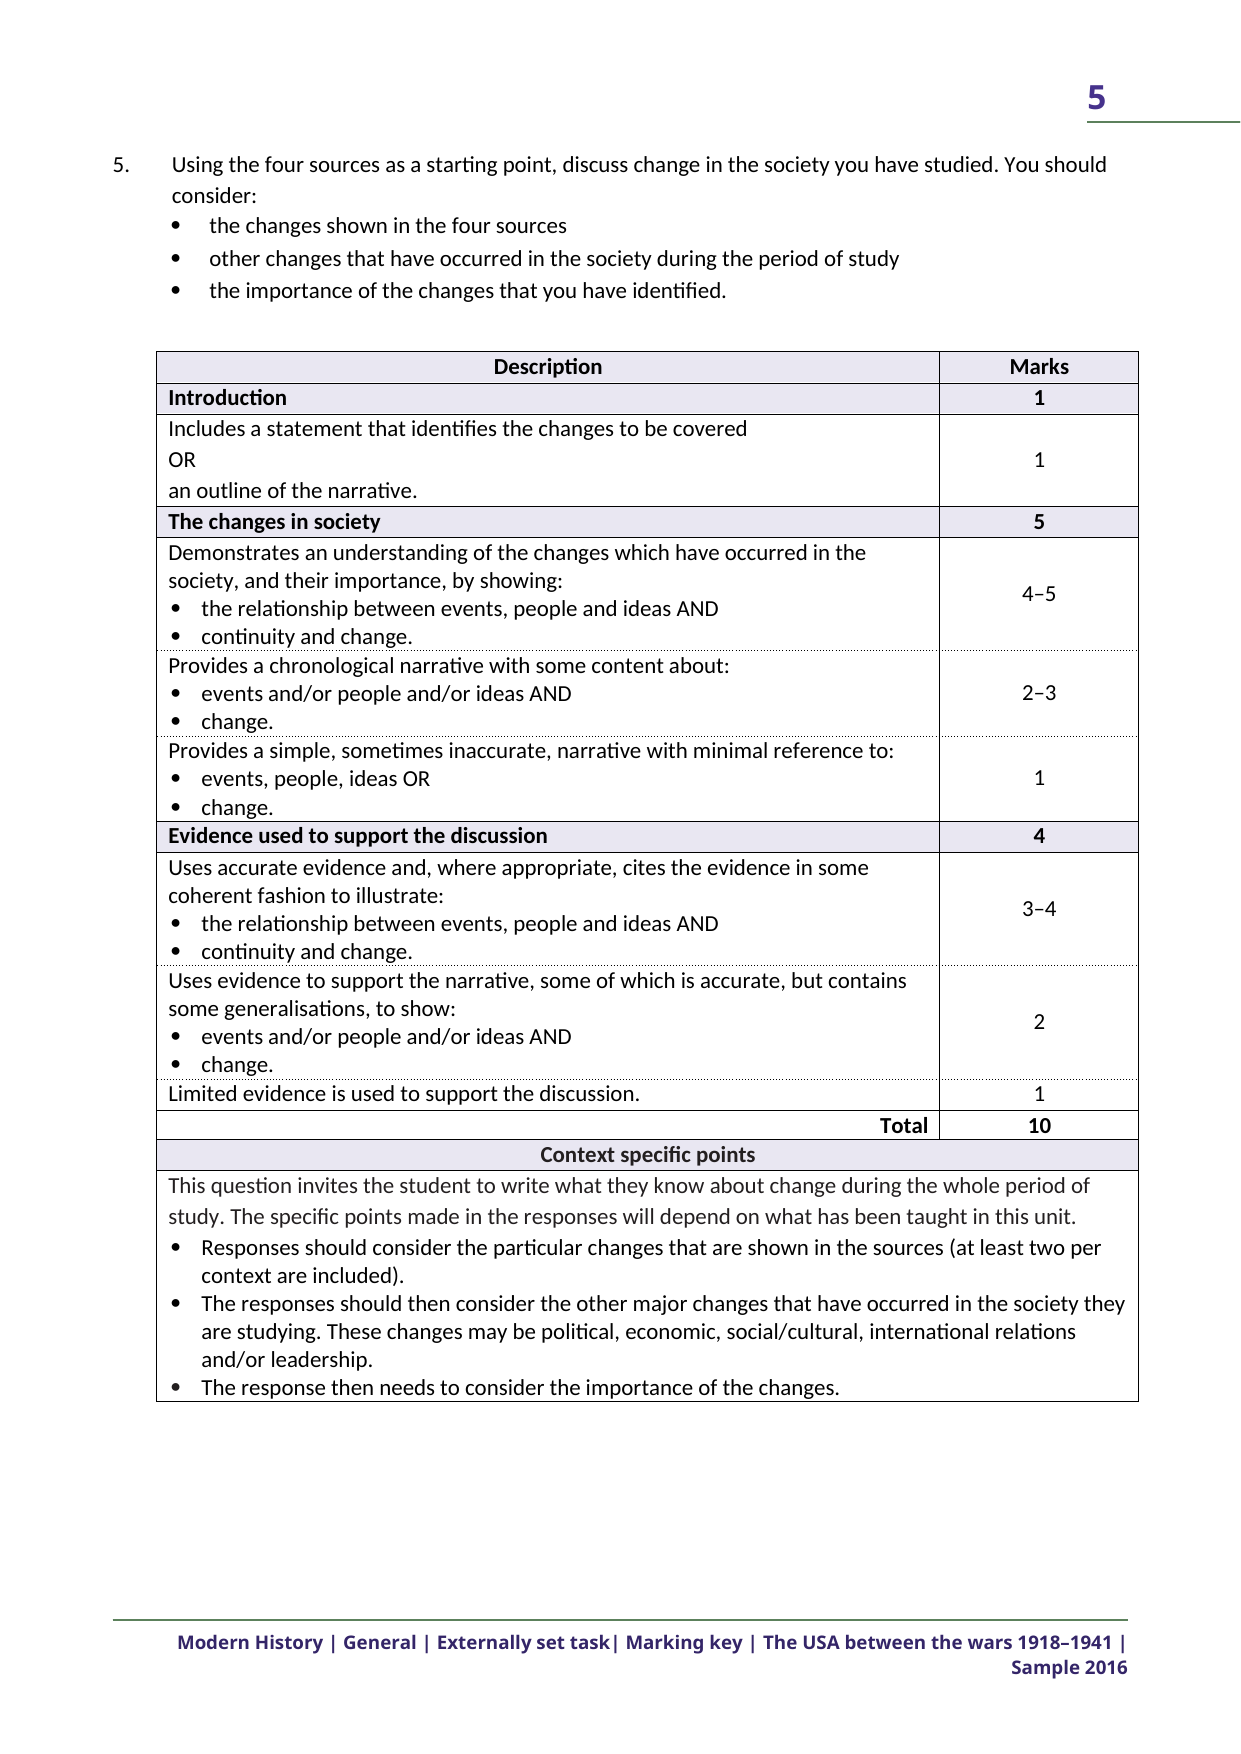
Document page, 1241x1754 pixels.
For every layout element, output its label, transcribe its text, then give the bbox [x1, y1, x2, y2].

table_cell Uses evidence to support the narrative, some of which is accurate, but contains some generalisations, to show: events and/or people and/or ideas AND change. [157, 965, 939, 1078]
list other changes that have occurred in the society during the period of study [172, 244, 1128, 272]
table_cell Provides a simple, sometimes inaccurate, narrative with minimal reference to: events, people, ideas OR change. [157, 736, 939, 821]
list the importance of the changes that you have identified. [172, 276, 1128, 304]
table_cell Provides a chronological narrative with some content about: events and/or people and/or ideas AND change. [157, 650, 939, 736]
table_cell Demonstrates an understanding of the changes which have occurred in the society, and their importance, by showing: the relationship between events, people and ideas AND continuity and change. [157, 538, 939, 650]
table_cell Includes a statement that identifies the changes to be covered OR an outline of the narrative. [157, 415, 939, 506]
table_cell 10 [940, 1111, 1138, 1139]
table_cell 1 [940, 1079, 1138, 1110]
list the changes shown in the four sources [172, 211, 1128, 239]
table_cell 2–3 [940, 650, 1138, 736]
table_cell Limited evidence is used to support the discussion. [157, 1079, 939, 1110]
table_cell 1 [940, 736, 1138, 821]
table_cell 4–5 [940, 538, 1138, 650]
table_cell Context specific points [157, 1140, 1138, 1170]
table_cell 1 [940, 415, 1138, 506]
table_cell Total [157, 1111, 939, 1139]
table_cell 4 [940, 822, 1138, 852]
table_cell Introduction [157, 384, 939, 413]
table_cell The changes in society [157, 507, 939, 537]
table_cell Uses accurate evidence and, where appropriate, cites the evidence in some coherent fashion to illustrate: the relationship between events, people and ideas AND continuity and change. [157, 853, 939, 965]
table_cell 1 [940, 384, 1138, 413]
table_cell 5 [940, 507, 1138, 537]
table_cell Evidence used to support the discussion [157, 822, 939, 852]
table_cell 2 [940, 965, 1138, 1078]
table_header Marks [940, 352, 1138, 382]
table_cell This question invites the student to write what they know about change during the whole period of study. The specific points made in the responses will depend on what has been taught in this unit. Responses should consider the particular changes that are shown in the sources (at least two per context are included). The responses should then consider the other major changes that have occurred in the society they are studying. These changes may be political, economic, social/cultural, international relations and/or leadership. The response then needs to consider the importance of the changes. [157, 1171, 1138, 1401]
list Using the four sources as a starting point, discuss change in the society you have studied. You should consider: [112, 150, 1128, 209]
table_header Description [157, 352, 939, 382]
table_cell 3–4 [940, 853, 1138, 965]
